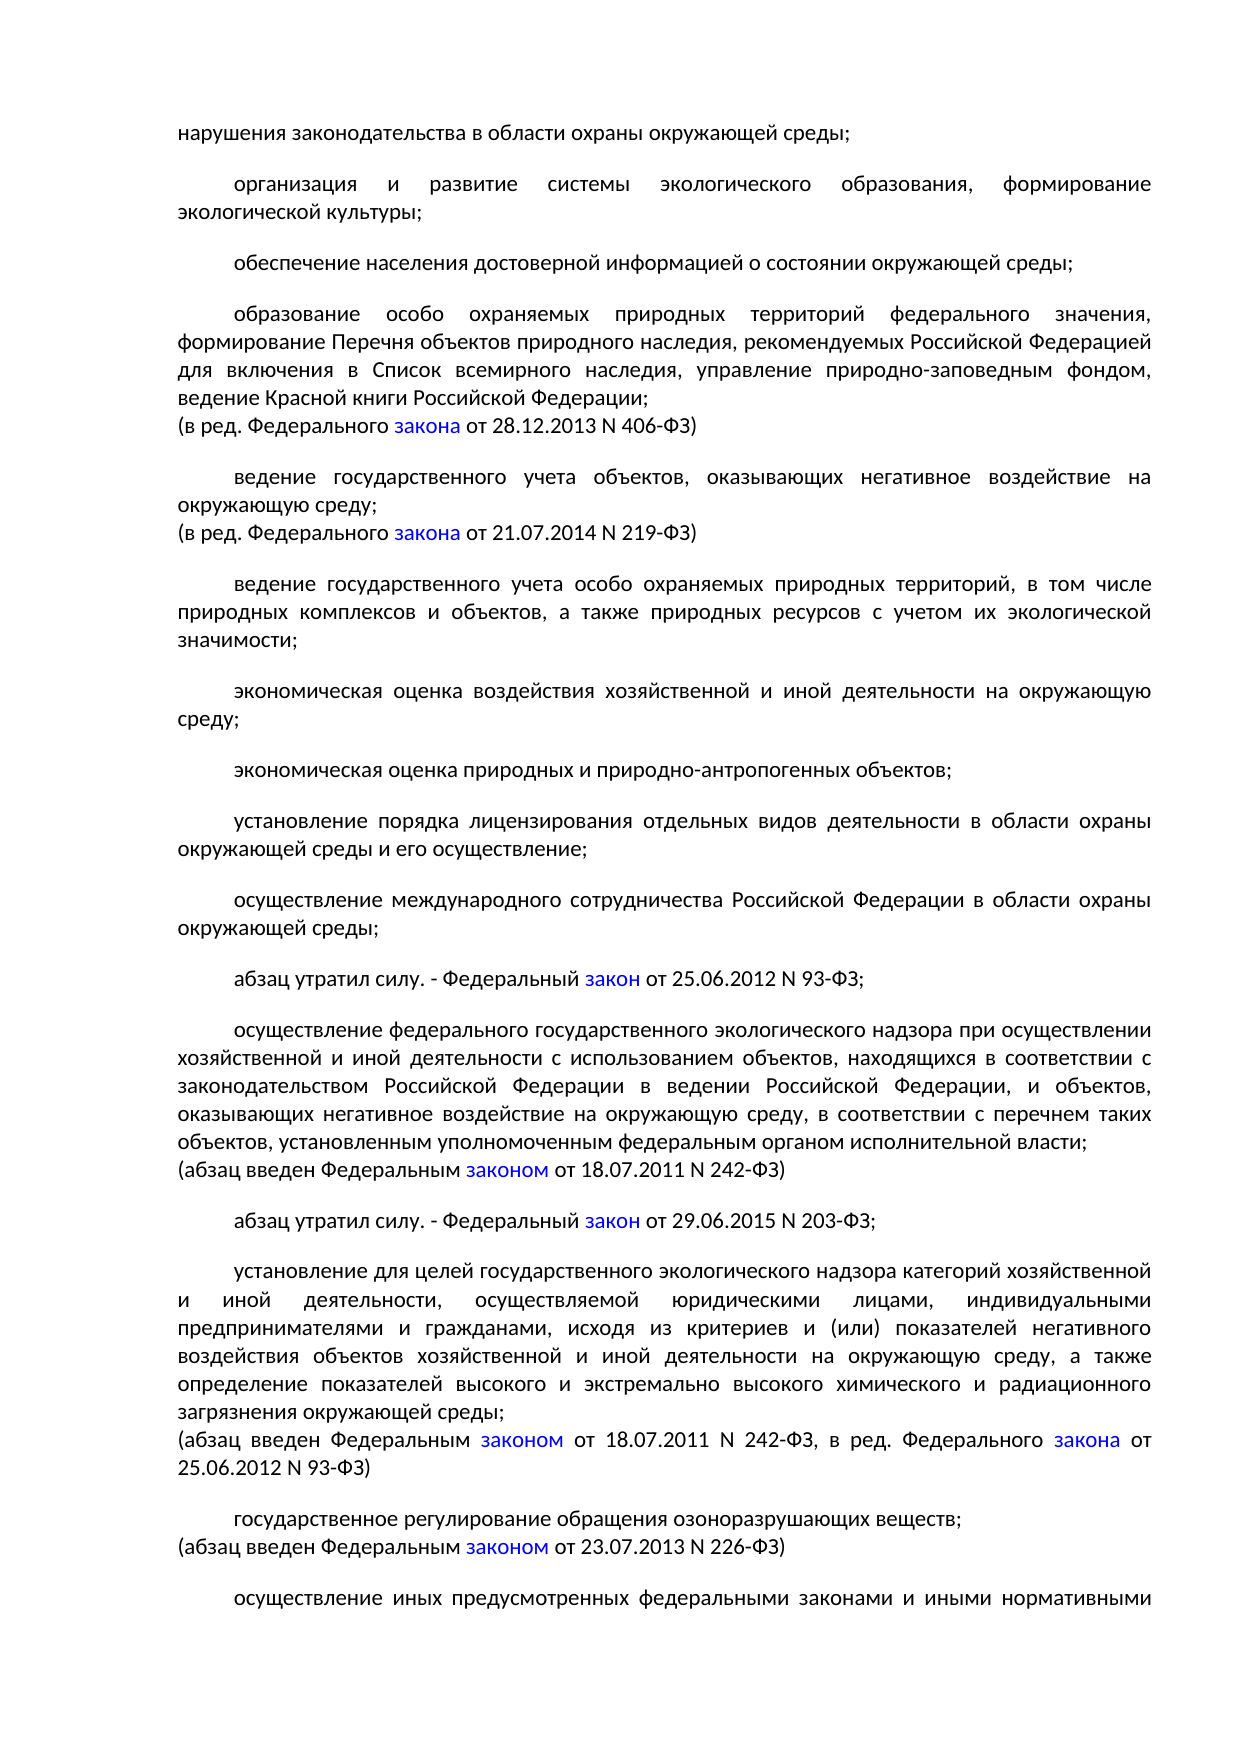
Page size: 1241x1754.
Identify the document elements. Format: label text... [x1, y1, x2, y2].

text государственное регулирование обращения озоноразрушающих веществ; [177, 1504, 1152, 1532]
text ведение государственного учета объектов, оказывающих негативное воздействие на окружающую среду; [177, 462, 1152, 518]
text установление для целей государственного экологического надзора категорий хозяйственной и иной деятельности, осуществляемой юридическими лицами, индивидуальными предпринимателями и гражданами, исходя из критериев и (или) показателей негативного воздействия объектов хозяйственной и иной деятельности на окружающую среду, а также определение показателей высокого и экстремально высокого химического и радиационного загрязнения окружающей среды; [177, 1257, 1152, 1425]
text экономическая оценка воздействия хозяйственной и иной деятельности на окружающую среду; [177, 676, 1152, 732]
text образование особо охраняемых природных территорий федерального значения, формирование Перечня объектов природного наследия, рекомендуемых Российской Федерацией для включения в Список всемирного наследия, управление природно-заповедным фондом, ведение Красной книги Российской Федерации; [177, 299, 1152, 411]
text осуществление международного сотрудничества Российской Федерации в области охраны окружающей среды; [177, 885, 1152, 941]
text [177, 1583, 1152, 1611]
text осуществление федерального государственного экологического надзора при осуществлении хозяйственной и иной деятельности с использованием объектов, находящихся в соответствии с законодательством Российской Федерации в ведении Российской Федерации, и объектов, оказывающих негативное воздействие на окружающую среду, в соответствии с перечнем таких объектов, установленным уполномоченным федеральным органом исполнительной власти; [177, 1015, 1152, 1155]
text обеспечение населения достоверной информацией о состоянии окружающей среды; [177, 248, 1152, 276]
text установление порядка лицензирования отдельных видов деятельности в области охраны окружающей среды и его осуществление; [177, 806, 1152, 862]
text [177, 118, 1152, 146]
text (абзац введен Федеральным законом от 18.07.2011 N 242-ФЗ, в ред. Федерального закона от 25.06.2012 N 93-ФЗ) [177, 1425, 1152, 1481]
text абзац утратил силу. - Федеральный закон от 29.06.2015 N 203-ФЗ; [177, 1206, 1152, 1234]
text ведение государственного учета особо охраняемых природных территорий, в том числе природных комплексов и объектов, а также природных ресурсов с учетом их экологической значимости; [177, 569, 1152, 653]
text экономическая оценка природных и природно-антропогенных объектов; [177, 755, 1152, 783]
text (абзац введен Федеральным законом от 23.07.2013 N 226-ФЗ) [177, 1532, 1152, 1560]
text организация и развитие системы экологического образования, формирование экологической культуры; [177, 169, 1152, 225]
text абзац утратил силу. - Федеральный закон от 25.06.2012 N 93-ФЗ; [177, 964, 1152, 992]
text (в ред. Федерального закона от 21.07.2014 N 219-ФЗ) [177, 518, 1152, 546]
text (абзац введен Федеральным законом от 18.07.2011 N 242-ФЗ) [177, 1155, 1152, 1183]
text (в ред. Федерального закона от 28.12.2013 N 406-ФЗ) [177, 411, 1152, 439]
